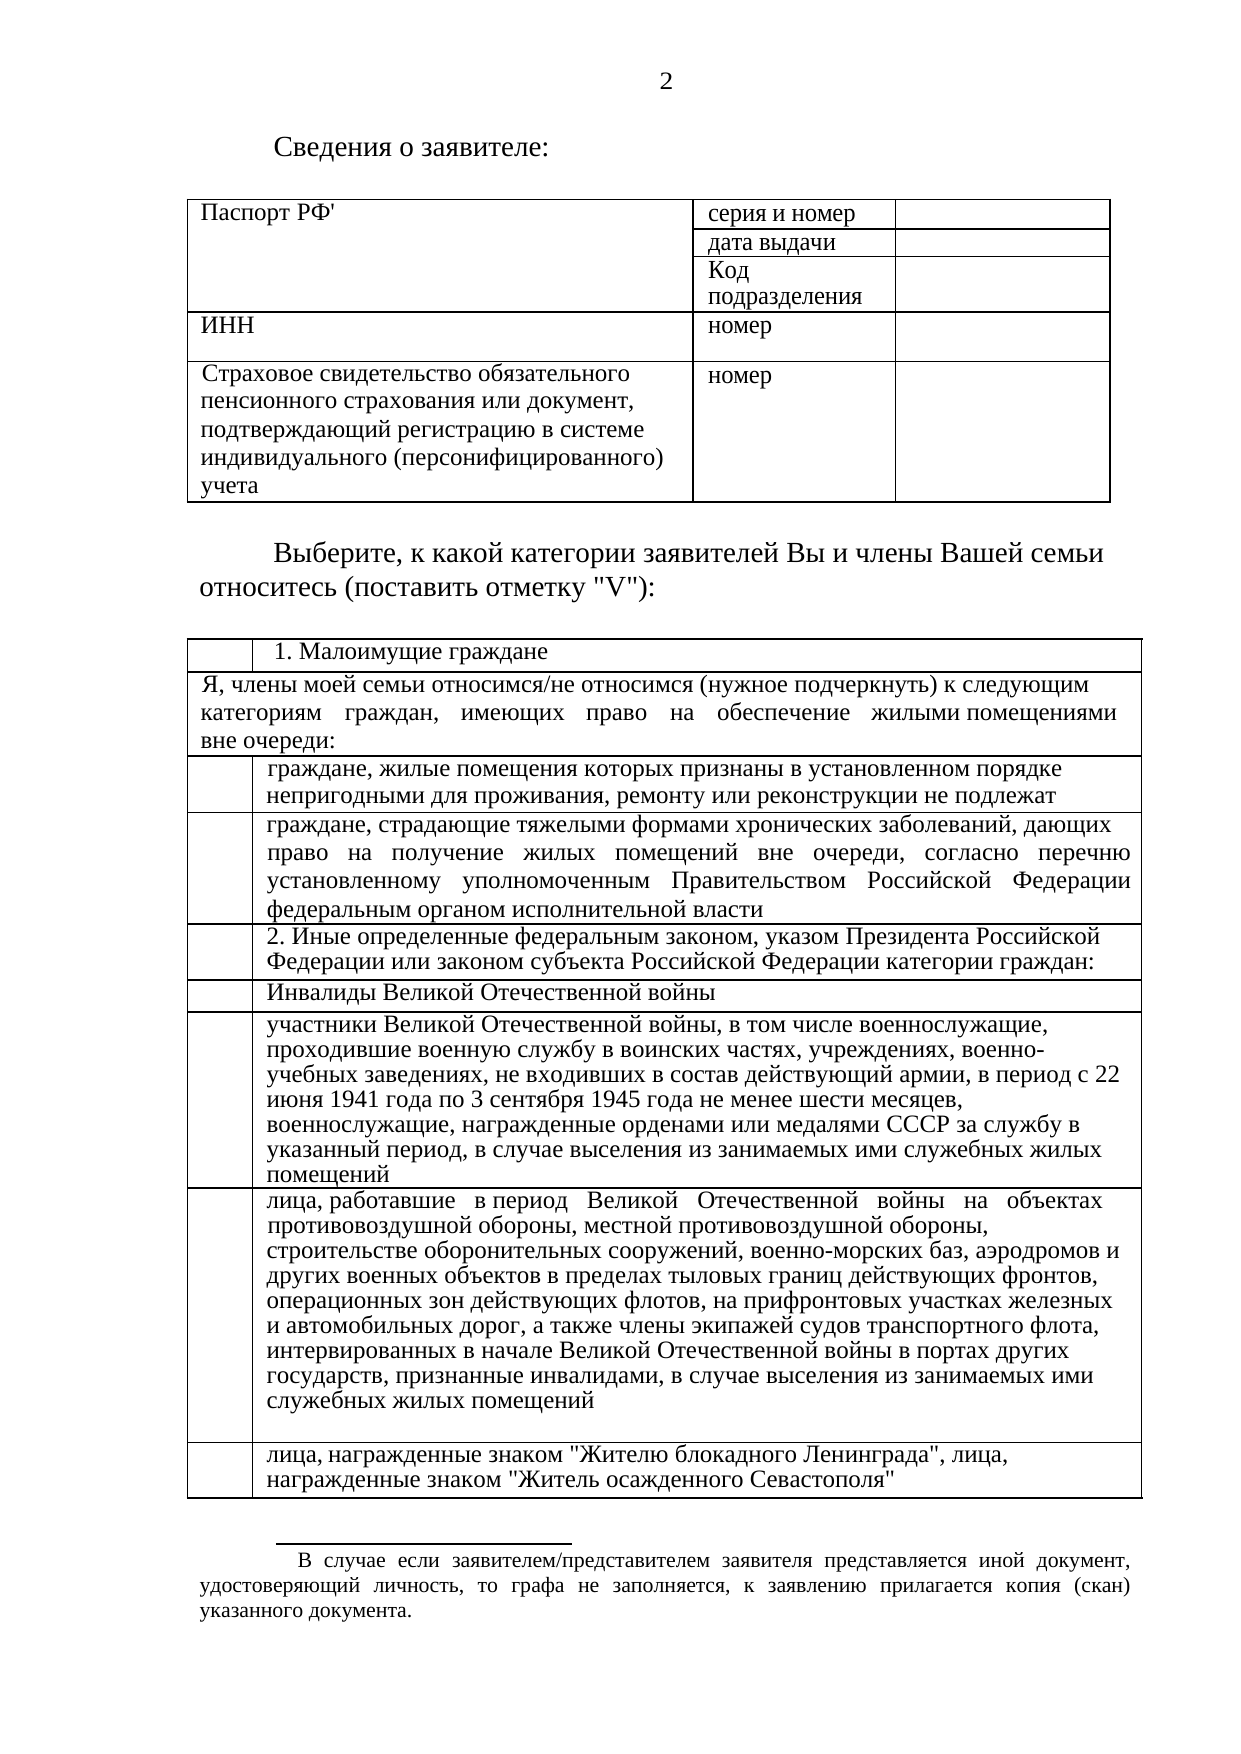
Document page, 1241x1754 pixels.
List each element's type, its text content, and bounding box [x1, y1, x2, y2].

table_cell граждане, страдающие тяжелыми формами хронических заболеваний, дающих право на получение жилых помещений вне очереди, согласно перечню установленному уполномоченным Правительством Российской Федерации федеральным органом исполнительной власти [253, 813, 1141, 923]
table_header Паспорт РФ' [188, 200, 692, 311]
table_cell граждане, жилые помещения которых признаны в установленном порядке непригодными для проживания, ремонту или реконструкции не подлежат [253, 757, 1141, 812]
table_cell лица, работавшие в период Великой Отечественной войны на объектах противовоздушной обороны, местной противовоздушной обороны, строительстве оборонительных сооружений, военно-морских баз, аэродромов и других военных объектов в пределах тыловых границ действующих фронтов, операционных зон действующих флотов, на прифронтовых участках железных и автомобильных дорог, а также члены экипажей судов транспортного флота, интервированных в начале Великой Отечественной войны в портах других государств, признанные инвалидами, в случае выселения из занимаемых ими служебных жилых помещений [253, 1189, 1141, 1441]
table_cell ИНН [188, 313, 692, 361]
table_cell [896, 257, 1109, 311]
table_cell Я, члены моей семьи относимся/не относимся (нужное подчеркнуть) к следующим категориям граждан, имеющих право на обеспечение жилыми помещениями вне очереди: [188, 673, 1141, 755]
table_header [896, 200, 1109, 228]
text В случае если заявителем/представителем заявителя представляется иной документ, удостоверяющий личность, то гpaфa не заполняется, к заявлению прилагается копия (скан) указанного документа. [199, 1547, 1131, 1622]
table_cell [188, 925, 252, 979]
table_cell [188, 813, 252, 923]
table_cell [896, 313, 1109, 361]
table_cell номер [694, 313, 895, 361]
table_header серия и номер [694, 200, 895, 228]
table_cell номер [694, 362, 895, 501]
table_cell дата выдачи [694, 230, 895, 256]
table_header [188, 640, 252, 671]
table_cell лица, награжденные знаком "Жителю блокадного Ленинграда", лица, награжденные знаком "Житель осажденного Севастополя" [253, 1443, 1141, 1497]
text Выберите, к какой категории заявителей Вы и члены Вашей семьи относитесь (поставить отметку "V"): [199, 536, 1173, 602]
subtitle Сведения о заявителе: [273, 129, 1173, 162]
table_header 1. Малоимущие граждане [253, 640, 1141, 671]
table_cell [896, 230, 1109, 256]
table_cell [188, 1189, 252, 1441]
text 2 [659, 57, 1173, 95]
table_cell [188, 757, 252, 812]
table_cell [188, 981, 252, 1011]
table_cell 2. Иные определенные федеральным законом, указом Президента Российской Федерации или законом субъекта Российской Федерации категории граждан: [253, 925, 1141, 979]
table_cell Код подразделения [694, 257, 895, 311]
table_cell [188, 1443, 252, 1497]
table_cell [188, 1013, 252, 1187]
table_cell [896, 362, 1109, 501]
table_cell Инвалиды Великой Отечественной войны [253, 981, 1141, 1011]
table_cell участники Великой Отечественной войны, в том числе военнослужащие, проходившие военную службу в воинских частях, учреждениях, военно-учебных заведениях, не входивших в состав действующий армии, в период с 22 июня 1941 года по 3 сентября 1945 года не менее шести месяцев, военнослужащие, награжденные орденами или медалями СССР за службу в указанный период, в случае выселения из занимаемых ими служебных жилых помещений [253, 1013, 1141, 1187]
table_cell Страховое свидетельство обязательного пенсионного страхования или документ, подтверждающий регистрацию в системе индивидуального (персонифицированного) учета [188, 362, 692, 501]
